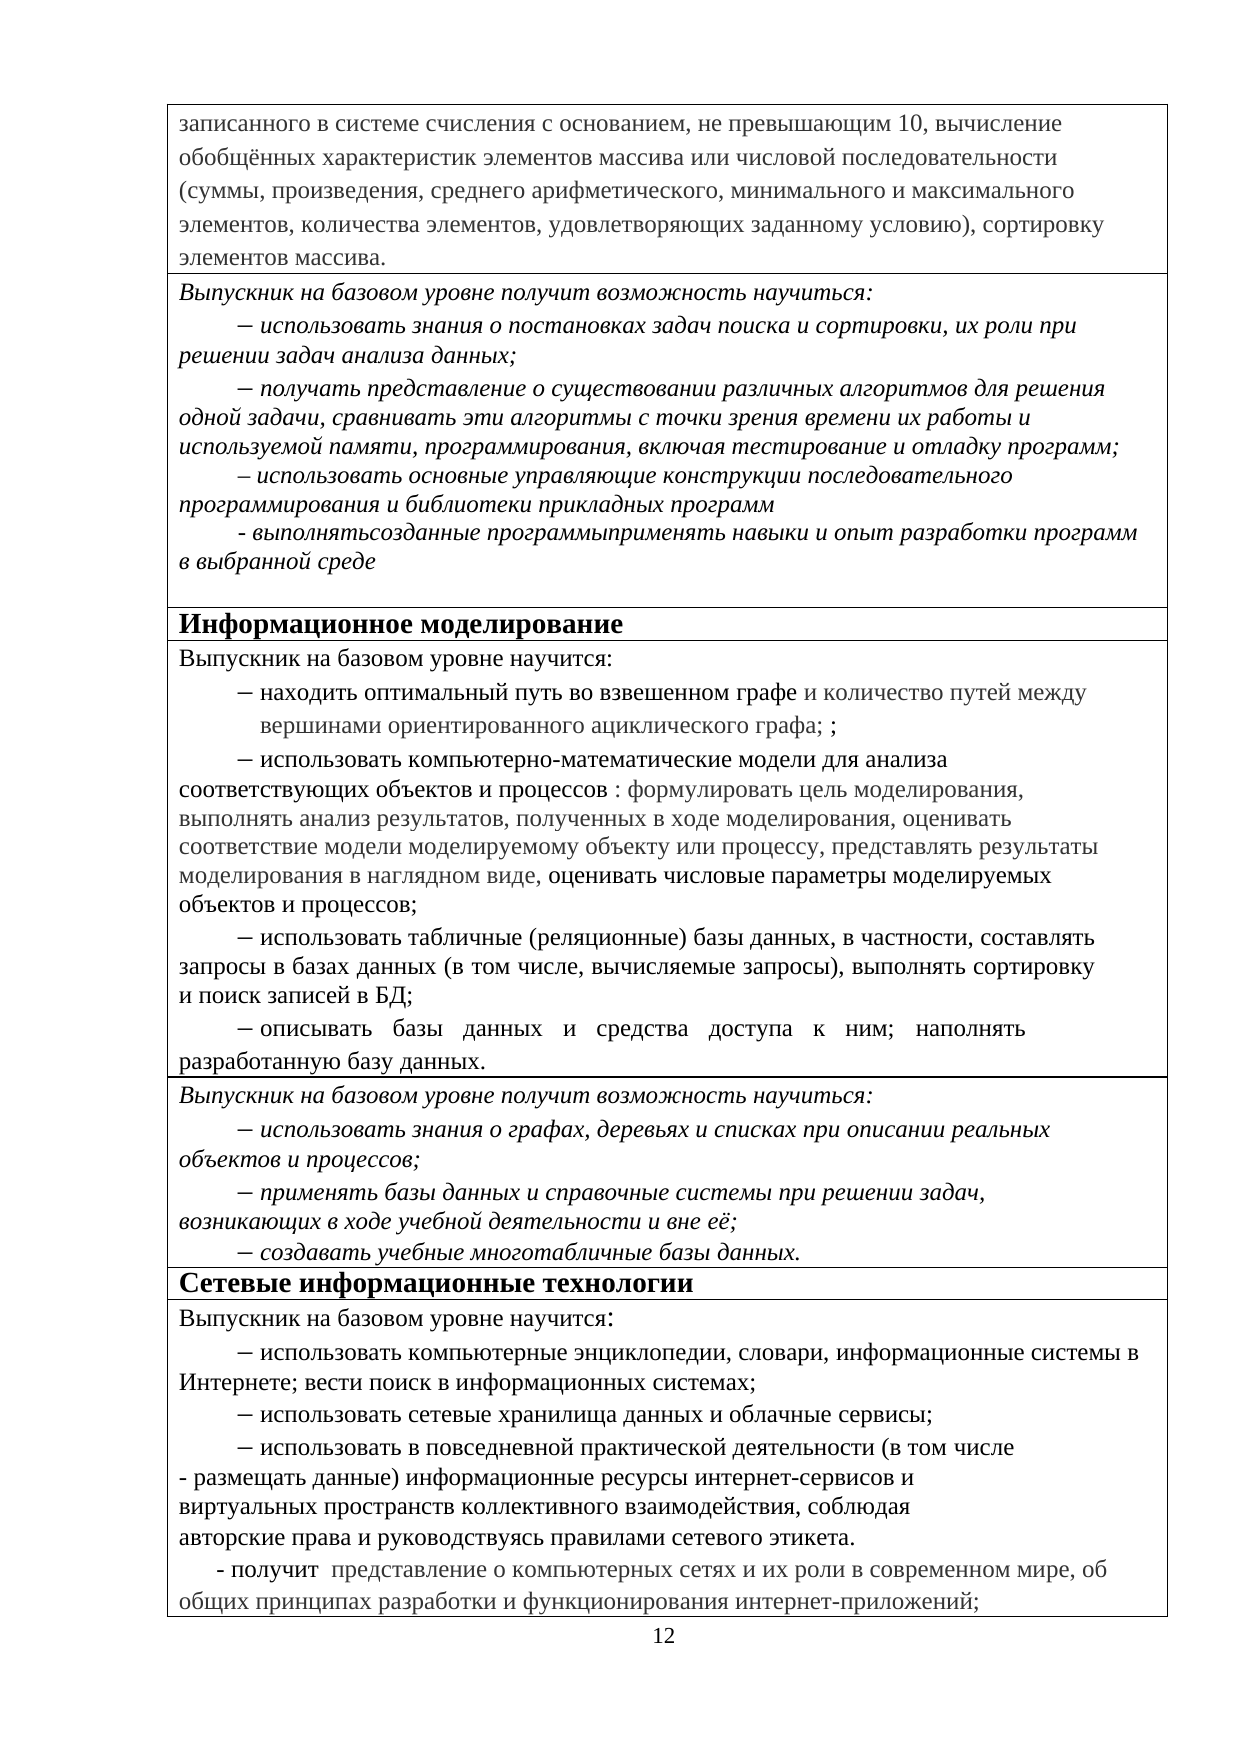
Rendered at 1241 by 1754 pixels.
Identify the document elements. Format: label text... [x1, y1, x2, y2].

table_cell Выпускник на базовом уровне получит возможность научиться: использовать знания о постановках задач поиска и сортировки, их роли при решении задач анализа данных; получать представление о существовании различных алгоритмов для решения одной задачи, сравнивать эти алгоритмы с точки зрения времени их работы и используемой памяти, программирования, включая тестирование и отладку программ; – использовать основные управляющие конструкции последовательного программирования и библиотеки прикладных программ - выполнятьсозданные программыприменять навыки и опыт разработки программ в выбранной среде [168, 274, 1167, 607]
table_cell Выпускник на базовом уровне научится: находить оптимальный путь во взвешенном графе и количество путей между вершинами ориентированного ациклического графа; ; использовать компьютерно-математические модели для анализа соответствующих объектов и процессов : формулировать цель моделирования, выполнять анализ результатов, полученных в ходе моделирования, оценивать соответствие модели моделируемому объекту или процессу, представлять результаты моделирования в наглядном виде, оценивать числовые параметры моделируемых объектов и процессов; использовать табличные (реляционные) базы данных, в частности, составлять запросы в базах данных (в том числе, вычисляемые запросы), выполнять сортировку и поиск записей в БД; описывать базы данных и средства доступа к ним; наполнять разработанную базу данных. [168, 641, 1167, 1076]
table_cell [168, 105, 1167, 272]
table_cell Выпускник на базовом уровне получит возможность научиться: использовать знания о графах, деревьях и списках при описании реальных объектов и процессов; применять базы данных и справочные системы при решении задач, возникающих в ходе учебной деятельности и вне её; создавать учебные многотабличные базы данных. [168, 1078, 1167, 1267]
table_cell Сетевые информационные технологии [168, 1268, 1167, 1299]
table_cell Информационное моделирование [168, 608, 1167, 639]
table_cell Выпускник на базовом уровне научится: использовать компьютерные энциклопедии, словари, информационные системы в Интернете; вести поиск в информационных системах; использовать сетевые хранилища данных и облачные сервисы; использовать в повседневной практической деятельности (в том числе - размещать данные) информационные ресурсы интернет-сервисов и виртуальных пространств коллективного взаимодействия, соблюдая авторские права и руководствуясь правилами сетевого этикета. - получит представление о компьютерных сетях и их роли в современном мире, об общих принципах разработки и функционирования интернет-приложений; [168, 1300, 1167, 1616]
